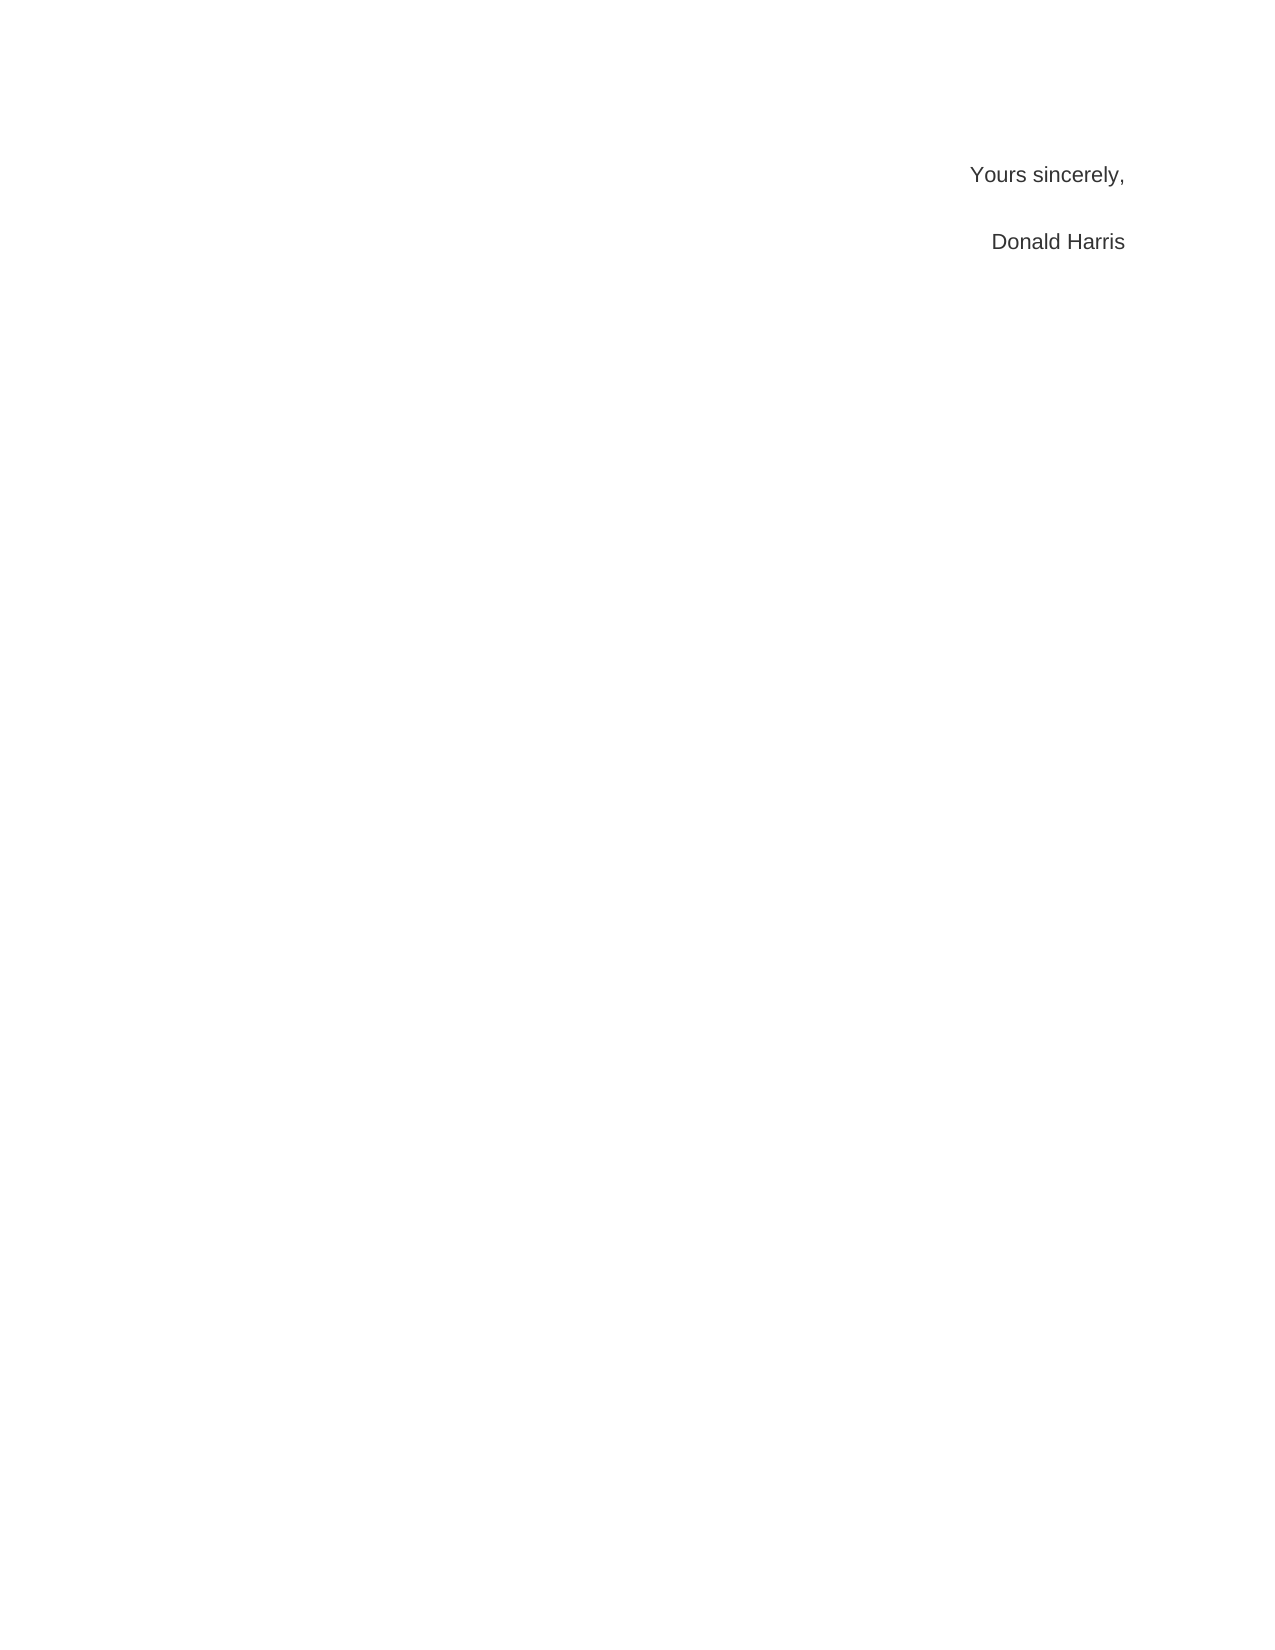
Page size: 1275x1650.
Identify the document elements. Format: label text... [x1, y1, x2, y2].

text Yours sincerely, [150, 150, 1125, 187]
text Donald Harris [150, 217, 1125, 254]
